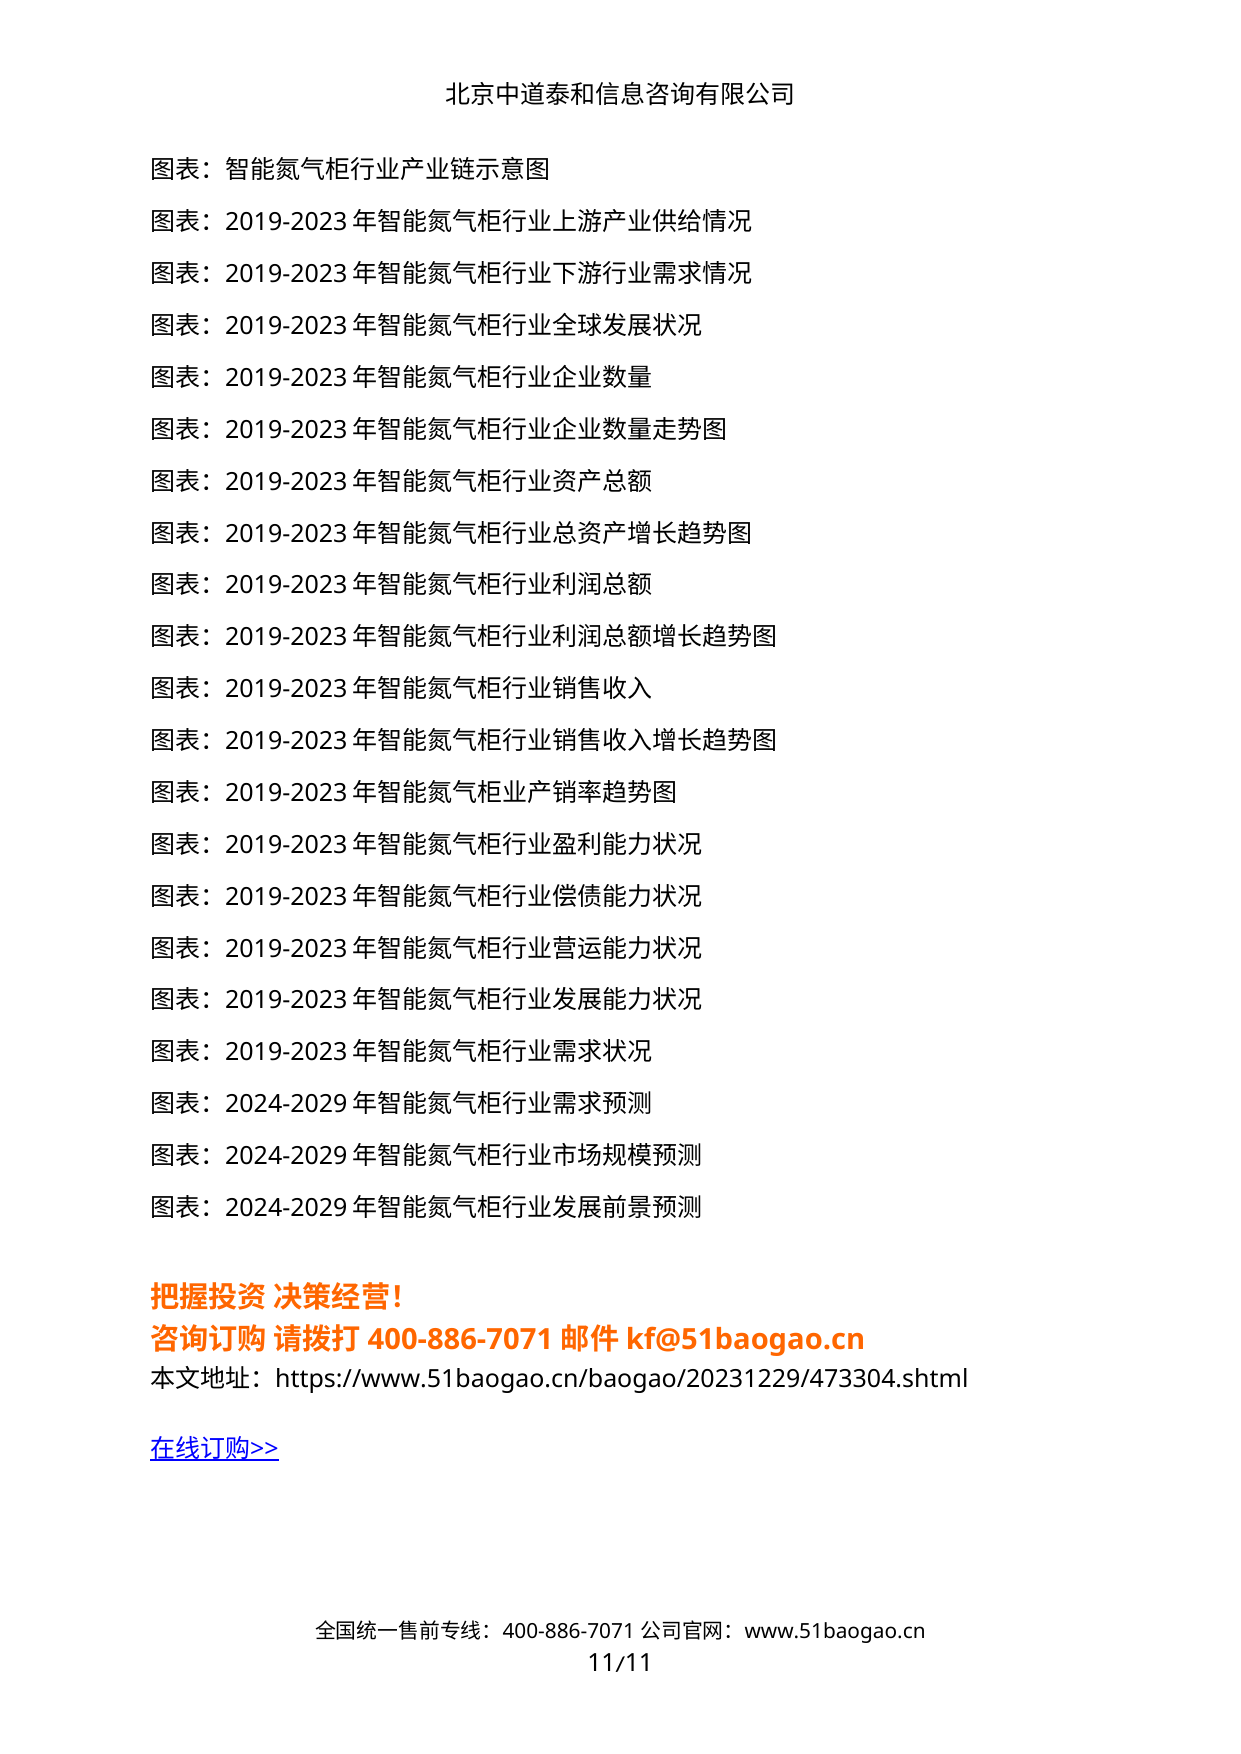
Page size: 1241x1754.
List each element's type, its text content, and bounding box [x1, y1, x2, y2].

text 把握投资 决策经营！咨询订购 请拨打 400-886-7071 邮件 kf@51baogao.cn本文地址：https://www.51baogao.cn/baogao/20231229/473304.shtml [150, 1239, 1090, 1394]
text 图表：2019-2023年智能氮气柜行业资产总额 [150, 461, 1090, 497]
text 图表：2024-2029年智能氮气柜行业市场规模预测 [150, 1136, 1090, 1172]
text 在线订购>> [150, 1394, 1090, 1465]
text 图表：智能氮气柜行业产业链示意图 [150, 150, 1090, 186]
text 图表：2019-2023年智能氮气柜行业发展能力状况 [150, 980, 1090, 1016]
text 图表：2019-2023年智能氮气柜行业全球发展状况 [150, 306, 1090, 342]
text 图表：2019-2023年智能氮气柜行业下游行业需求情况 [150, 254, 1090, 290]
text 图表：2024-2029年智能氮气柜行业需求预测 [150, 1084, 1090, 1120]
text 图表：2019-2023年智能氮气柜行业企业数量走势图 [150, 409, 1090, 446]
text 图表：2019-2023年智能氮气柜行业利润总额增长趋势图 [150, 617, 1090, 653]
text 图表：2019-2023年智能氮气柜行业偿债能力状况 [150, 876, 1090, 912]
text 图表：2019-2023年智能氮气柜行业上游产业供给情况 [150, 202, 1090, 238]
text 图表：2019-2023年智能氮气柜行业营运能力状况 [150, 928, 1090, 964]
text 图表：2019-2023年智能氮气柜行业销售收入增长趋势图 [150, 721, 1090, 757]
text 图表：2019-2023年智能氮气柜行业利润总额 [150, 565, 1090, 601]
text 图表：2019-2023年智能氮气柜业产销率趋势图 [150, 772, 1090, 809]
text 图表：2019-2023年智能氮气柜行业需求状况 [150, 1032, 1090, 1068]
text 图表：2024-2029年智能氮气柜行业发展前景预测 [150, 1187, 1090, 1224]
text 图表：2019-2023年智能氮气柜行业销售收入 [150, 669, 1090, 705]
text 图表：2019-2023年智能氮气柜行业企业数量 [150, 357, 1090, 394]
text 图表：2019-2023年智能氮气柜行业总资产增长趋势图 [150, 513, 1090, 549]
text 图表：2019-2023年智能氮气柜行业盈利能力状况 [150, 824, 1090, 861]
